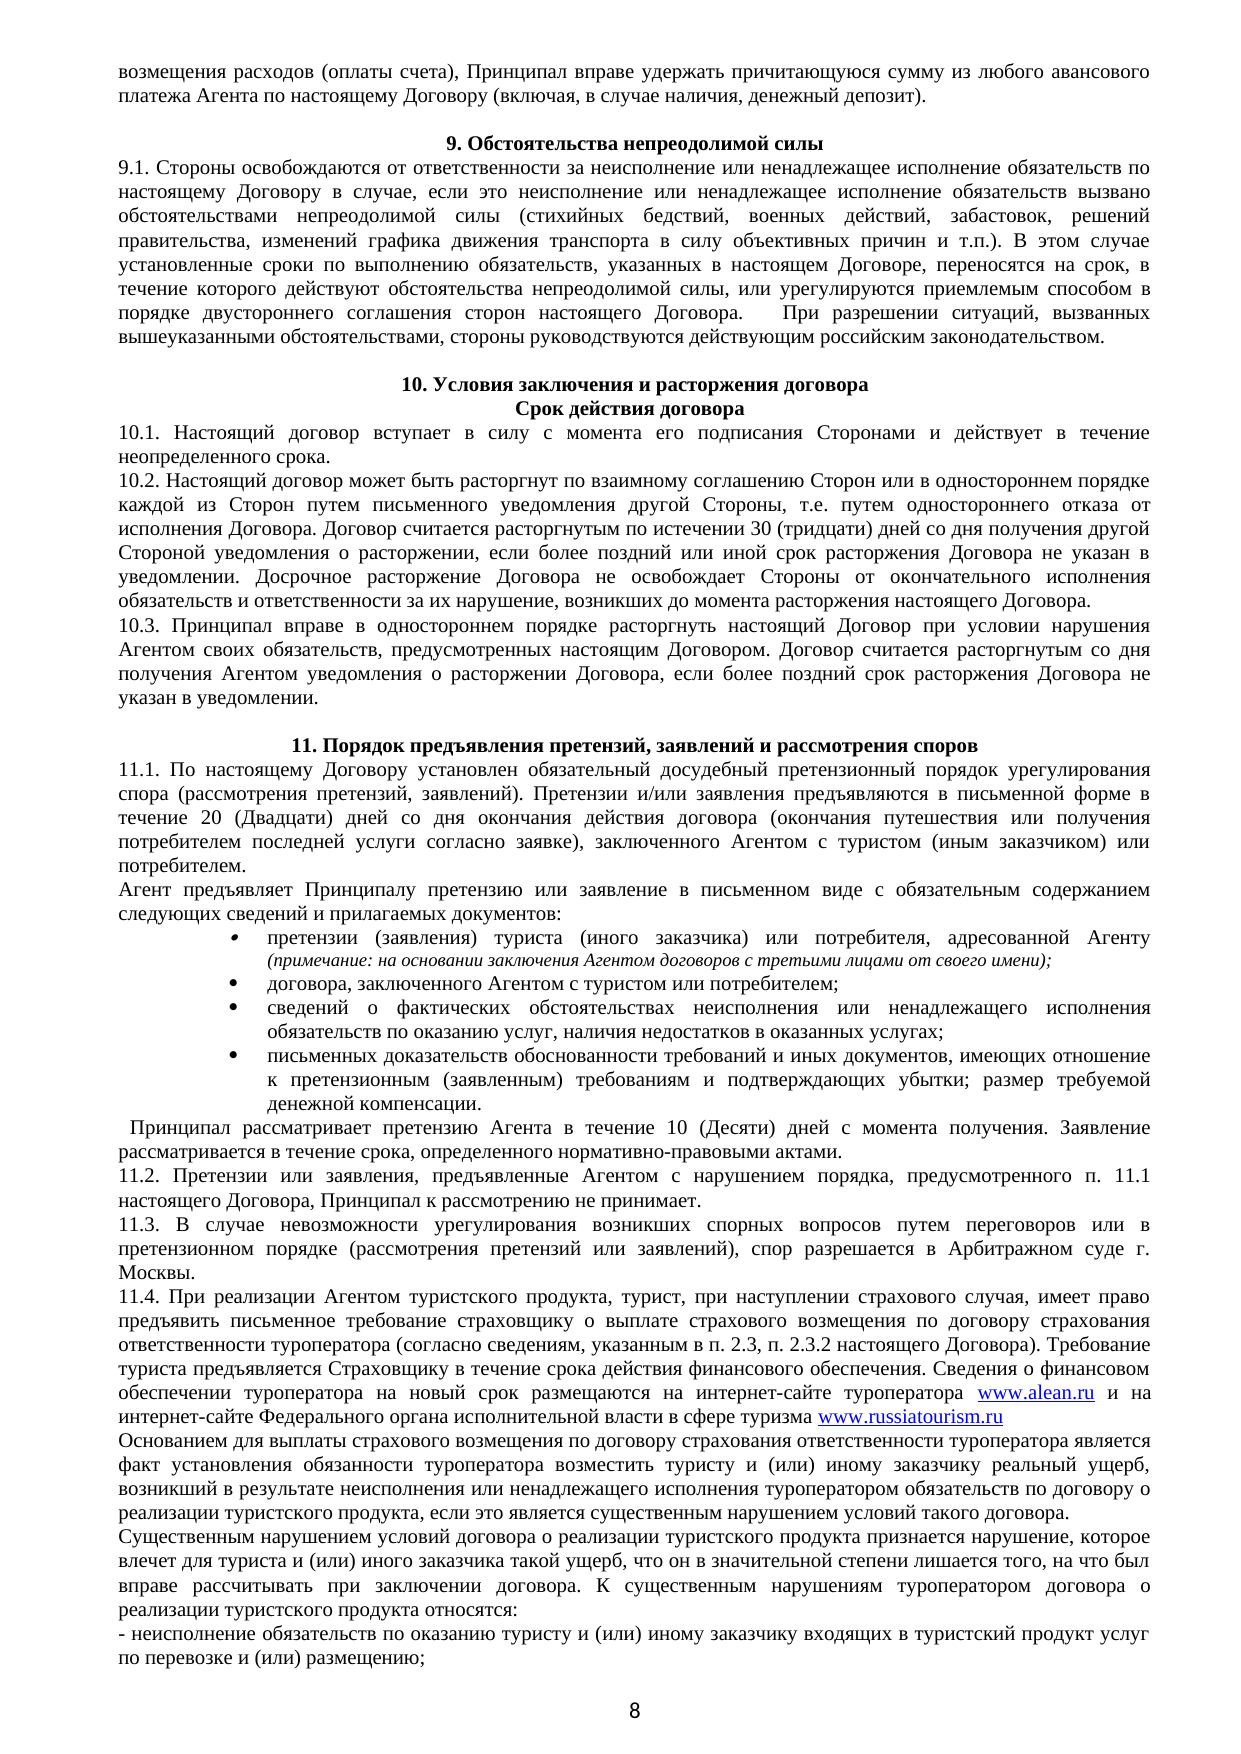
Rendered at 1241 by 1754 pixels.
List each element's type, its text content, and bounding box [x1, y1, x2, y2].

text 11.3. В случае невозможности урегулирования возникших спорных вопросов путем переговоров или в претензионном порядке (рассмотрения претензий или заявлений), спор разрешается в Арбитражном суде г. Москвы. [118, 1212, 1152, 1284]
list договора, заключенного Агентом с туристом или потребителем; [229, 971, 1152, 995]
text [118, 59, 1152, 107]
list сведений о фактических обстоятельствах неисполнения или ненадлежащего исполнения обязательств по оказанию услуг, наличия недостатков в оказанных услугах; [229, 995, 1152, 1043]
text 11.4. При реализации Агентом туристского продукта, турист, при наступлении страхового случая, имеет право предъявить письменное требование страховщику о выплате страхового возмещения по договору страхования ответственности туроператора (согласно сведениям, указанным в п. 2.3, п. 2.3.2 настоящего Договора). Требование туриста предъявляется Страховщику в течение срока действия финансового обеспечения. Сведения о финансовом обеспечении туроператора на новый срок размещаются на интернет-сайте туроператора www.alean.ru и на интернет-сайте Федерального органа исполнительной власти в сфере туризма www.russiatourism.ru [118, 1284, 1152, 1428]
text Срок действия договора [118, 396, 1152, 420]
text Агент предъявляет Принципалу претензию или заявление в письменном виде с обязательным содержанием следующих сведений и прилагаемых документов: [118, 877, 1152, 925]
text 11.1. По настоящему Договору установлен обязательный досудебный претензионный порядок урегулирования спора (рассмотрения претензий, заявлений). Претензии и/или заявления предъявляются в письменной форме в течение 20 (Двадцати) дней со дня окончания действия договора (окончания путешествия или получения потребителем последней услуги согласно заявке), заключенного Агентом с туристом (иным заказчиком) или потребителем. [118, 757, 1152, 877]
text 10.2. Настоящий договор может быть расторгнут по взаимному соглашению Сторон или в одностороннем порядке каждой из Сторон путем письменного уведомления другой Стороны, т.е. путем одностороннего отказа от исполнения Договора. Договор считается расторгнутым по истечении 30 (тридцати) дней со дня получения другой Стороной уведомления о расторжении, если более поздний или иной срок расторжения Договора не указан в уведомлении. Досрочное расторжение Договора не освобождает Стороны от окончательного исполнения обязательств и ответственности за их нарушение, возникших до момента расторжения настоящего Договора. [118, 468, 1152, 612]
list претензии (заявления) туриста (иного заказчика) или потребителя, адресованной Агенту (примечание: на основании заключения Агентом договоров с третьими лицами от своего имени); [229, 925, 1152, 971]
text 10.3. Принципал вправе в одностороннем порядке расторгнуть настоящий Договор при условии нарушения Агентом своих обязательств, предусмотренных настоящим Договором. Договор считается расторгнутым со дня получения Агентом уведомления о расторжении Договора, если более поздний срок расторжения Договора не указан в уведомлении. [118, 612, 1152, 709]
text 10.1. Настоящий договор вступает в силу с момента его подписания Сторонами и действует в течение неопределенного срока. [118, 420, 1152, 468]
list письменных доказательств обоснованности требований и иных документов, имеющих отношение к претензионным (заявленным) требованиям и подтверждающих убытки; размер требуемой денежной компенсации. [229, 1043, 1152, 1115]
text Принципал рассматривает претензию Агента в течение 10 (Десяти) дней с момента получения. Заявление рассматривается в течение срока, определенного нормативно-правовыми актами. [118, 1115, 1152, 1163]
text Существенным нарушением условий договора о реализации туристского продукта признается нарушение, которое влечет для туриста и (или) иного заказчика такой ущерб, что он в значительной степени лишается того, на что был вправе рассчитывать при заключении договора. К существенным нарушениям туроператором договора о реализации туристского продукта относятся: [118, 1524, 1152, 1621]
text Основанием для выплаты страхового возмещения по договору страхования ответственности туроператора является факт установления обязанности туроператора возместить туристу и (или) иному заказчику реальный ущерб, возникший в результате неисполнения или ненадлежащего исполнения туроператором обязательств по договору о реализации туристского продукта, если это является существенным нарушением условий такого договора. [118, 1428, 1152, 1524]
text 9.1. Стороны освобождаются от ответственности за неисполнение или ненадлежащее исполнение обязательств по настоящему Договору в случае, если это неисполнение или ненадлежащее исполнение обязательств вызвано обстоятельствами непреодолимой силы (стихийных бедствий, военных действий, забастовок, решений правительства, изменений графика движения транспорта в силу объективных причин и т.п.). В этом случае установленные сроки по выполнению обязательств, указанных в настоящем Договоре, переносятся на срок, в течение которого действуют обстоятельства непреодолимой силы, или урегулируются приемлемым способом в порядке двустороннего соглашения сторон настоящего Договора. При разрешении ситуаций, вызванных вышеуказанными обстоятельствами, стороны руководствуются действующим российским законодательством. [118, 155, 1152, 348]
text - неисполнение обязательств по оказанию туристу и (или) иному заказчику входящих в туристский продукт услуг по перевозке и (или) размещению; [118, 1621, 1152, 1669]
text 11. Порядок предъявления претензий, заявлений и рассмотрения споров [118, 733, 1152, 757]
text 11.2. Претензии или заявления, предъявленные Агентом с нарушением порядка, предусмотренного п. 11.1 настоящего Договора, Принципал к рассмотрению не принимает. [118, 1163, 1152, 1212]
text 10. Условия заключения и расторжения договора [118, 372, 1152, 396]
text 9. Обстоятельства непреодолимой силы [118, 131, 1152, 155]
